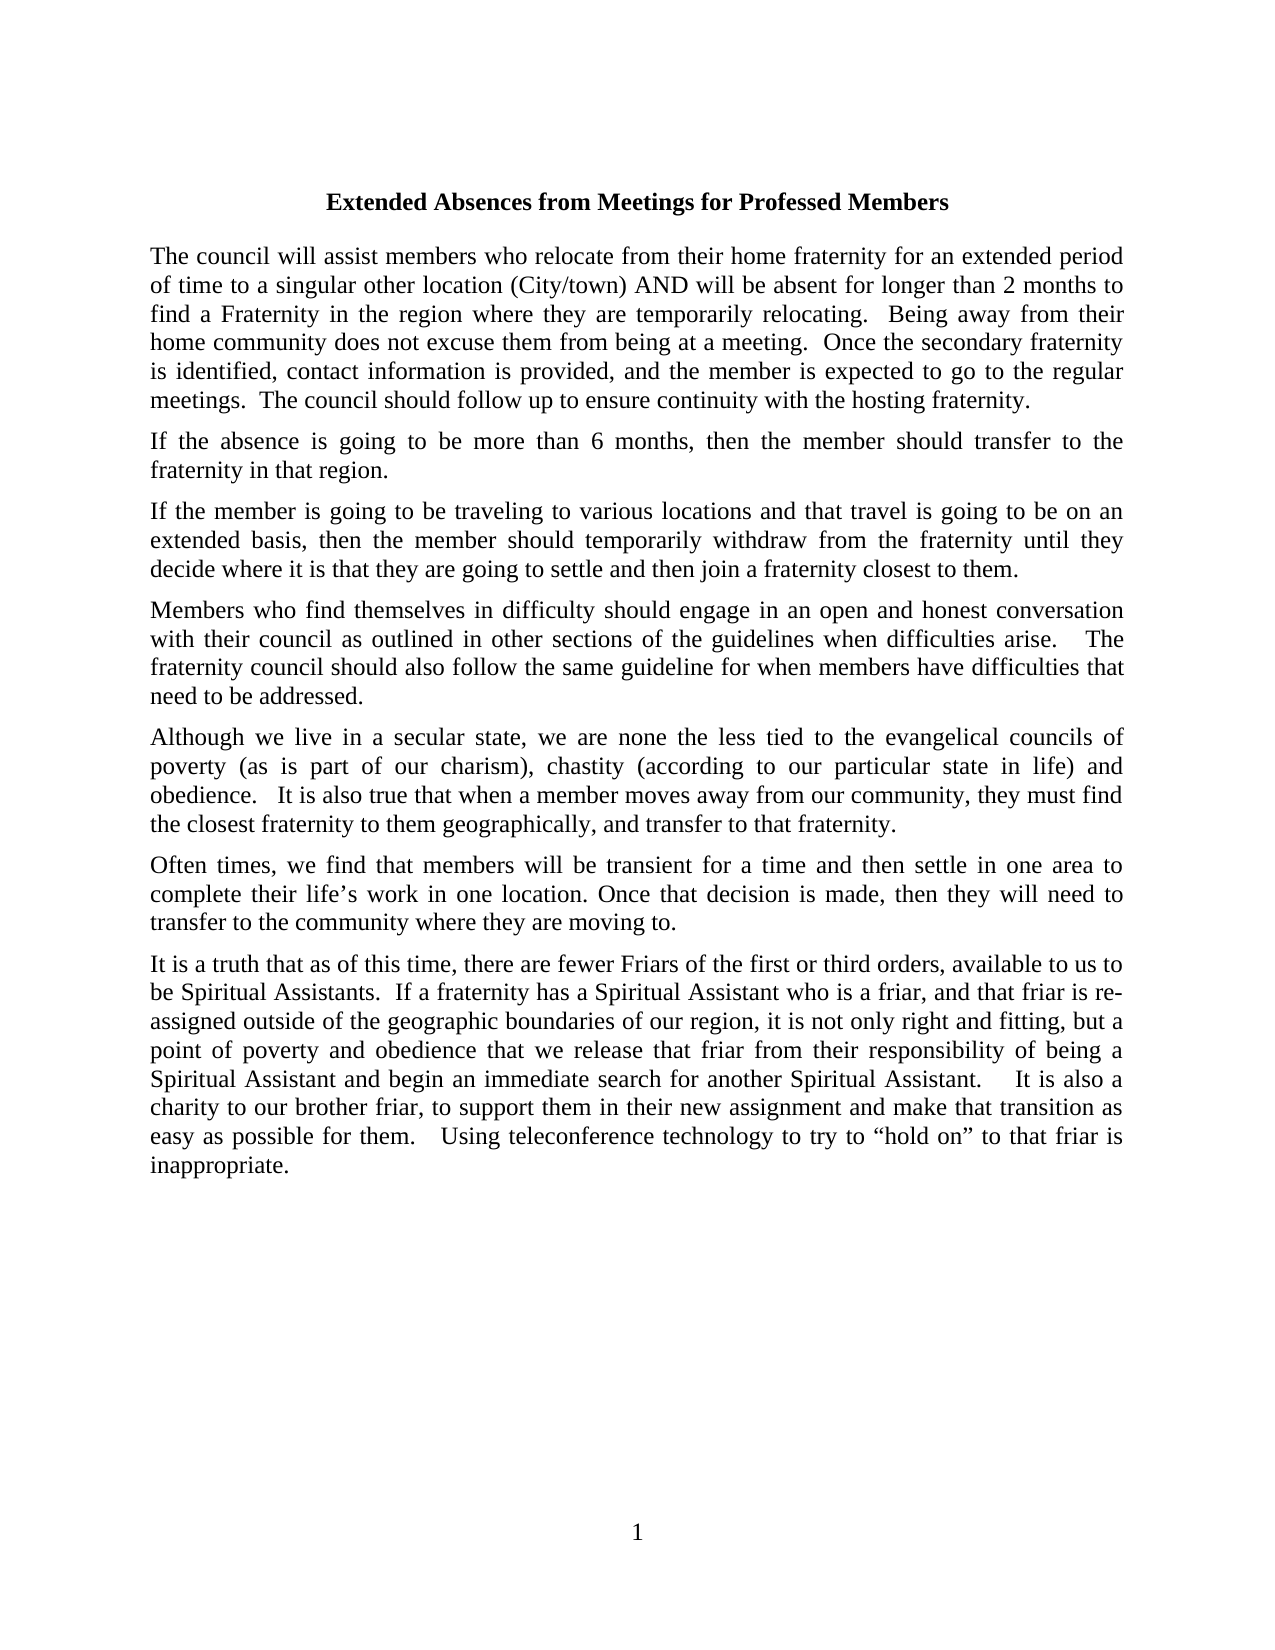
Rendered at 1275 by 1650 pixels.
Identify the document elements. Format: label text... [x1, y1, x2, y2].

text If the absence is going to be more than 6 months, then the member should transfer to the fraternity in that region. [150, 426, 1125, 484]
subtitle Extended Absences from Meetings for Professed Members [150, 187, 1125, 216]
text It is a truth that as of this time, there are fewer Friars of the first or third orders, available to us to be Spiritual Assistants. If a fraternity has a Spiritual Assistant who is a friar, and that friar is re-assigned outside of the geographic boundaries of our region, it is not only right and fitting, but a point of poverty and obedience that we release that friar from their responsibility of being a Spiritual Assistant and begin an immediate search for another Spiritual Assistant. It is also a charity to our brother friar, to support them in their new assignment and make that transition as easy as possible for them. Using teleconference technology to try to “hold on” to that friar is inappropriate. [150, 949, 1125, 1179]
text Although we live in a secular state, we are none the less tied to the evangelical councils of poverty (as is part of our charism), chastity (according to our particular state in life) and obedience. It is also true that when a member moves away from our community, they must find the closest fraternity to them geographically, and transfer to that fraternity. [150, 722, 1125, 837]
text Often times, we find that members will be transient for a time and then settle in one area to complete their life’s work in one location. Once that decision is made, then they will need to transfer to the community where they are moving to. [150, 850, 1125, 936]
text If the member is going to be traveling to various locations and that travel is going to be on an extended basis, then the member should temporarily withdraw from the fraternity until they decide where it is that they are going to settle and then join a fraternity closest to them. [150, 496, 1125, 582]
text The council will assist members who relocate from their home fraternity for an extended period of time to a singular other location (City/town) AND will be absent for longer than 2 months to find a Fraternity in the region where they are temporarily relocating. Being away from their home community does not excuse them from being at a meeting. Once the secondary fraternity is identified, contact information is provided, and the member is expected to go to the regular meetings. The council should follow up to ensure continuity with the hosting fraternity. [150, 241, 1125, 414]
text Members who find themselves in difficulty should engage in an open and honest conversation with their council as outlined in other sections of the guidelines when difficulties arise. The fraternity council should also follow the same guideline for when members have difficulties that need to be addressed. [150, 595, 1125, 710]
